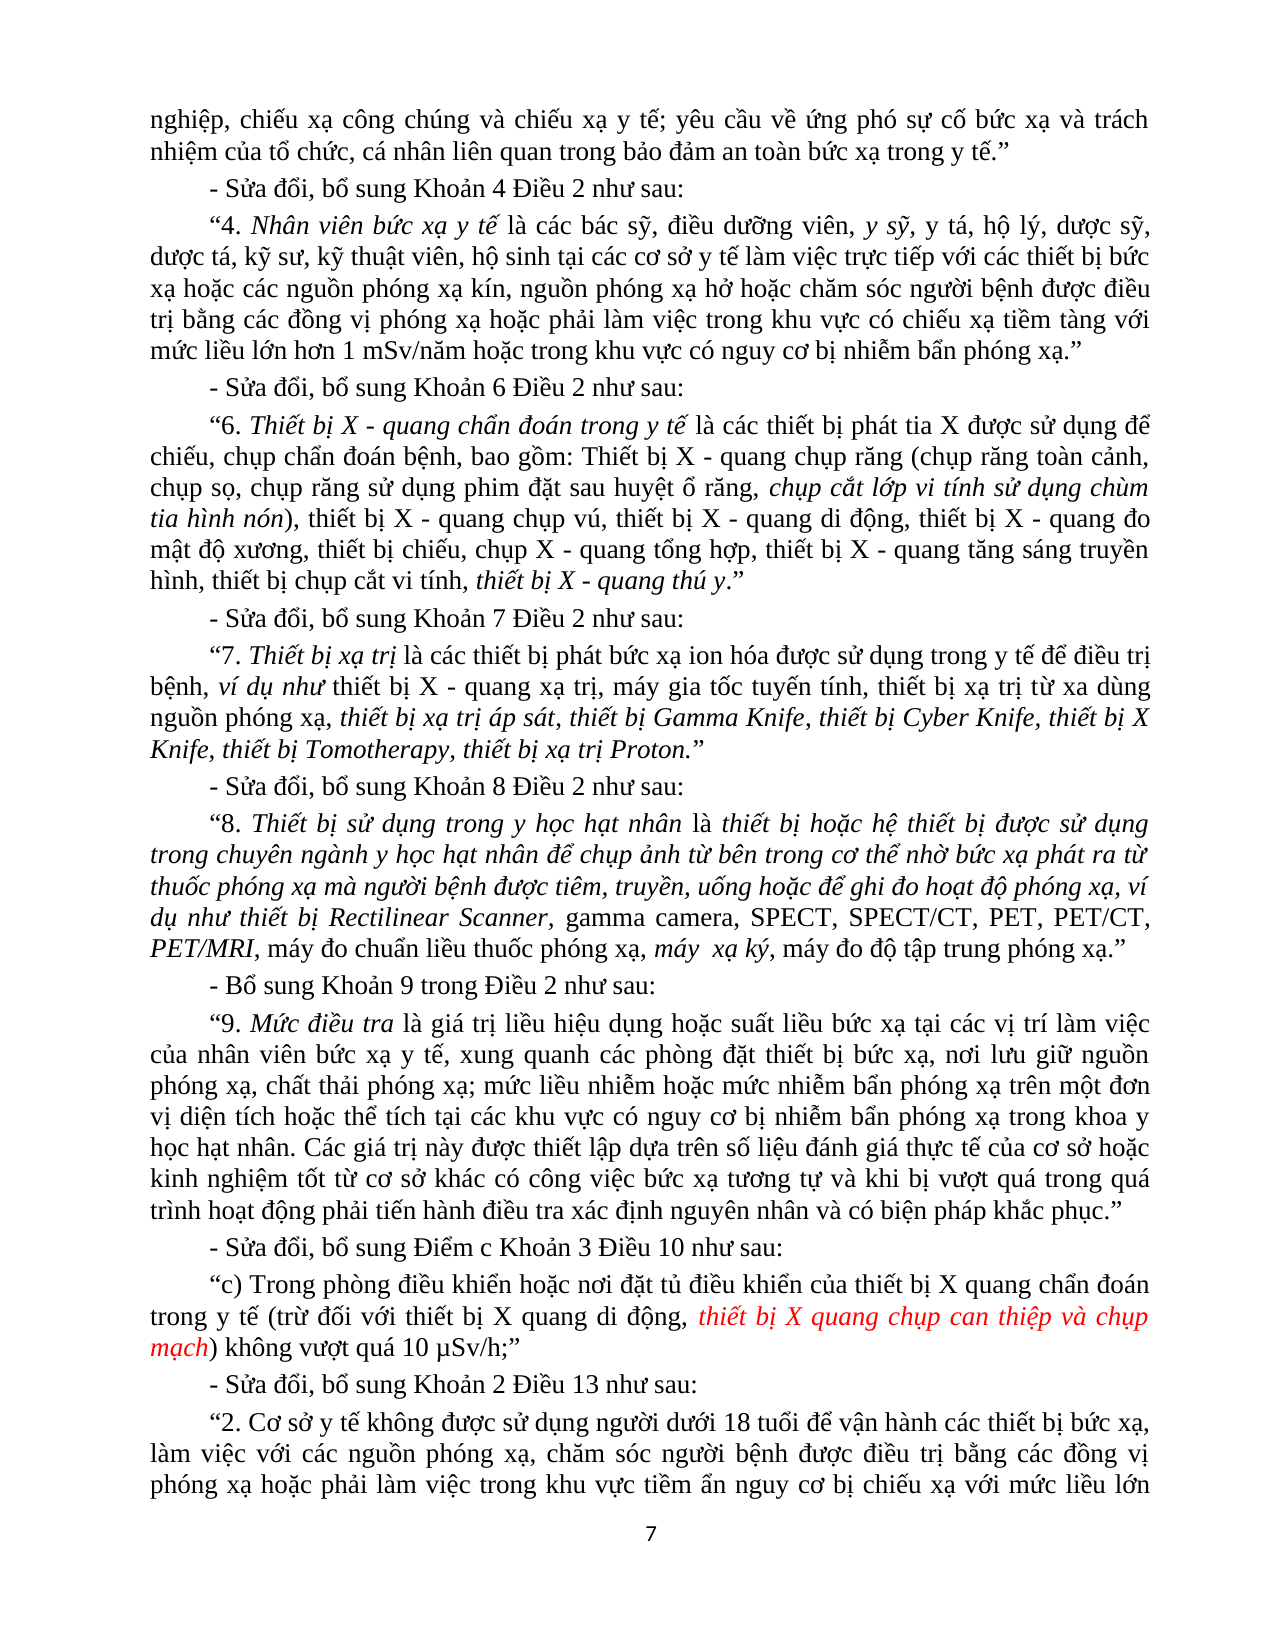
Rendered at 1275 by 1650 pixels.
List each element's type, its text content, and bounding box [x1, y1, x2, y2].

text - Sửa đổi, bổ sung Khoản 8 Điều 2 như sau: [150, 770, 1152, 801]
text “c) Trong phòng điều khiển hoặc nơi đặt tủ điều khiển của thiết bị X quang chẩn đoán trong y tế (trừ đối với thiết bị X quang di động, thiết bị X quang chụp can thiệp và chụp mạch) không vượt quá 10 µSv/h;” [150, 1268, 1152, 1362]
text - Sửa đổi, bổ sung Khoản 2 Điều 13 như sau: [150, 1368, 1152, 1399]
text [150, 103, 1152, 166]
text - Bổ sung Khoản 9 trong Điều 2 như sau: [150, 969, 1152, 1001]
text - Sửa đổi, bổ sung Khoản 7 Điều 2 như sau: [150, 602, 1152, 633]
text - Sửa đổi, bổ sung Khoản 4 Điều 2 như sau: [150, 172, 1152, 203]
text “7. Thiết bị xạ trị là các thiết bị phát bức xạ ion hóa được sử dụng trong y tế để điều trị bệnh, ví dụ như thiết bị X - quang xạ trị, máy gia tốc tuyến tính, thiết bị xạ trị từ xa dùng nguồn phóng xạ, thiết bị xạ trị áp sát, thiết bị Gamma Knife, thiết bị Cyber Knife, thiết bị X Knife, thiết bị Tomotherapy, thiết bị xạ trị Proton.” [150, 639, 1152, 764]
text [150, 1406, 1152, 1499]
text - Sửa đổi, bổ sung Điểm c Khoản 3 Điều 10 như sau: [150, 1231, 1152, 1262]
text “6. Thiết bị X - quang chẩn đoán trong y tế là các thiết bị phát tia X được sử dụng để chiếu, chụp chẩn đoán bệnh, bao gồm: Thiết bị X - quang chụp răng (chụp răng toàn cảnh, chụp sọ, chụp răng sử dụng phim đặt sau huyệt ổ răng, chụp cắt lớp vi tính sử dụng chùm tia hình nón), thiết bị X - quang chụp vú, thiết bị X - quang di động, thiết bị X - quang đo mật độ xương, thiết bị chiếu, chụp X - quang tổng hợp, thiết bị X - quang tăng sáng truyền hình, thiết bị chụp cắt vi tính, thiết bị X - quang thú y.” [150, 409, 1152, 596]
text - Sửa đổi, bổ sung Khoản 6 Điều 2 như sau: [150, 371, 1152, 402]
text “9. Mức điều tra là giá trị liều hiệu dụng hoặc suất liều bức xạ tại các vị trí làm việc của nhân viên bức xạ y tế, xung quanh các phòng đặt thiết bị bức xạ, nơi lưu giữ nguồn phóng xạ, chất thải phóng xạ; mức liều nhiễm hoặc mức nhiễm bẩn phóng xạ trên một đơn vị diện tích hoặc thể tích tại các khu vực có nguy cơ bị nhiễm bẩn phóng xạ trong khoa y học hạt nhân. Các giá trị này được thiết lập dựa trên số liệu đánh giá thực tế của cơ sở hoặc kinh nghiệm tốt từ cơ sở khác có công việc bức xạ tương tự và khi bị vượt quá trong quá trình hoạt động phải tiến hành điều tra xác định nguyên nhân và có biện pháp khắc phục.” [150, 1007, 1152, 1225]
text “8. Thiết bị sử dụng trong y học hạt nhân là thiết bị hoặc hệ thiết bị được sử dụng trong chuyên ngành y học hạt nhân để chụp ảnh từ bên trong cơ thể nhờ bức xạ phát ra từ thuốc phóng xạ mà người bệnh được tiêm, truyền, uống hoặc để ghi đo hoạt độ phóng xạ, ví dụ như thiết bị Rectilinear Scanner, gamma camera, SPECT, SPECT/CT, PET, PET/CT, PET/MRI, máy đo chuẩn liều thuốc phóng xạ, máy xạ ký, máy đo độ tập trung phóng xạ.” [150, 807, 1152, 963]
text “4. Nhân viên bức xạ y tế là các bác sỹ, điều dưỡng viên, y sỹ, y tá, hộ lý, dược sỹ, dược tá, kỹ sư, kỹ thuật viên, hộ sinh tại các cơ sở y tế làm việc trực tiếp với các thiết bị bức xạ hoặc các nguồn phóng xạ kín, nguồn phóng xạ hở hoặc chăm sóc người bệnh được điều trị bằng các đồng vị phóng xạ hoặc phải làm việc trong khu vực có chiếu xạ tiềm tàng với mức liều lớn hơn 1 mSv/năm hoặc trong khu vực có nguy cơ bị nhiễm bẩn phóng xạ.” [150, 209, 1152, 365]
